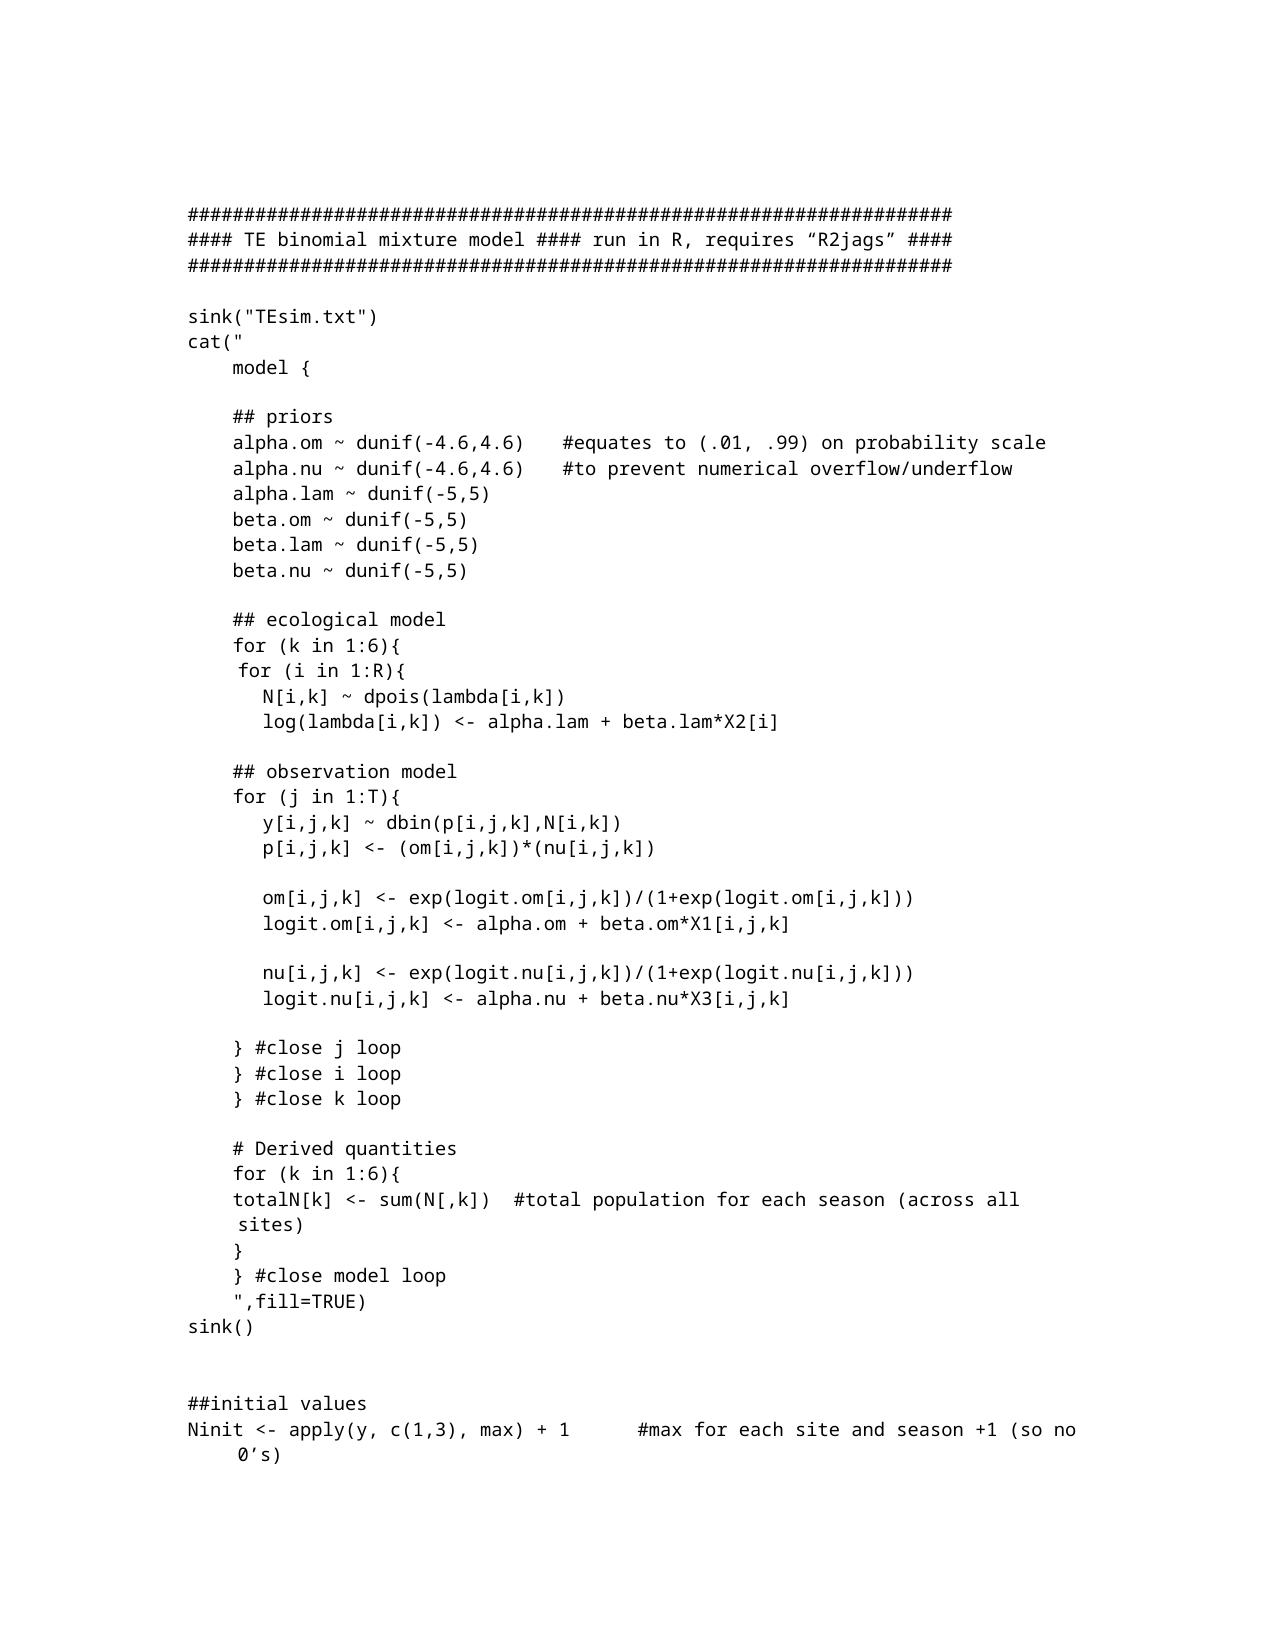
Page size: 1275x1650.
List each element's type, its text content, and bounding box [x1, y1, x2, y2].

text p[i,j,k] <- (om[i,j,k])*(nu[i,j,k]) [187, 835, 1087, 860]
text sink() [187, 1314, 1087, 1339]
text logit.om[i,j,k] <- alpha.om + beta.om*X1[i,j,k] [187, 910, 1087, 935]
text alpha.om ~ dunif(-4.6,4.6) #equates to (.01, .99) on probability scale [187, 429, 1087, 455]
text } #close i loop [187, 1060, 1087, 1086]
text model { [187, 354, 1087, 380]
text Ninit <- apply(y, c(1,3), max) + 1 #max for each site and season +1 (so no 0’s) [187, 1416, 1087, 1467]
text # Derived quantities [187, 1135, 1087, 1161]
text ## observation model [187, 758, 1087, 784]
text for (k in 1:6){ [187, 1161, 1087, 1186]
text beta.om ~ dunif(-5,5) [187, 506, 1087, 531]
text nu[i,j,k] <- exp(logit.nu[i,j,k])/(1+exp(logit.nu[i,j,k])) [187, 959, 1087, 985]
text } #close j loop [187, 1034, 1087, 1060]
text for (k in 1:6){ [187, 632, 1087, 657]
text y[i,j,k] ~ dbin(p[i,j,k],N[i,k]) [187, 809, 1087, 835]
text totalN[k] <- sum(N[,k]) #total population for each season (across all sites) [187, 1186, 1087, 1237]
text #################################################################### [187, 252, 1087, 278]
text N[i,k] ~ dpois(lambda[i,k]) [187, 683, 1087, 708]
text alpha.lam ~ dunif(-5,5) [187, 480, 1087, 506]
text om[i,j,k] <- exp(logit.om[i,j,k])/(1+exp(logit.om[i,j,k])) [187, 884, 1087, 910]
text } [187, 1237, 1087, 1263]
text logit.nu[i,j,k] <- alpha.nu + beta.nu*X3[i,j,k] [187, 985, 1087, 1010]
text log(lambda[i,k]) <- alpha.lam + beta.lam*X2[i] [187, 708, 1087, 734]
text ##initial values [187, 1390, 1087, 1416]
text for (i in 1:R){ [187, 657, 1087, 683]
text } #close model loop [187, 1263, 1087, 1288]
text #################################################################### [187, 201, 1087, 227]
text for (j in 1:T){ [187, 784, 1087, 809]
text ## priors [187, 404, 1087, 429]
text } #close k loop [187, 1086, 1087, 1111]
text #### TE binomial mixture model #### run in R, requires “R2jags” #### [187, 227, 1087, 252]
text alpha.nu ~ dunif(-4.6,4.6) #to prevent numerical overflow/underflow [187, 455, 1087, 480]
text ",fill=TRUE) [187, 1288, 1087, 1314]
text beta.lam ~ dunif(-5,5) [187, 531, 1087, 557]
text sink("TEsim.txt") [187, 303, 1087, 329]
text ## ecological model [187, 606, 1087, 632]
text cat(" [187, 329, 1087, 354]
text beta.nu ~ dunif(-5,5) [187, 557, 1087, 582]
